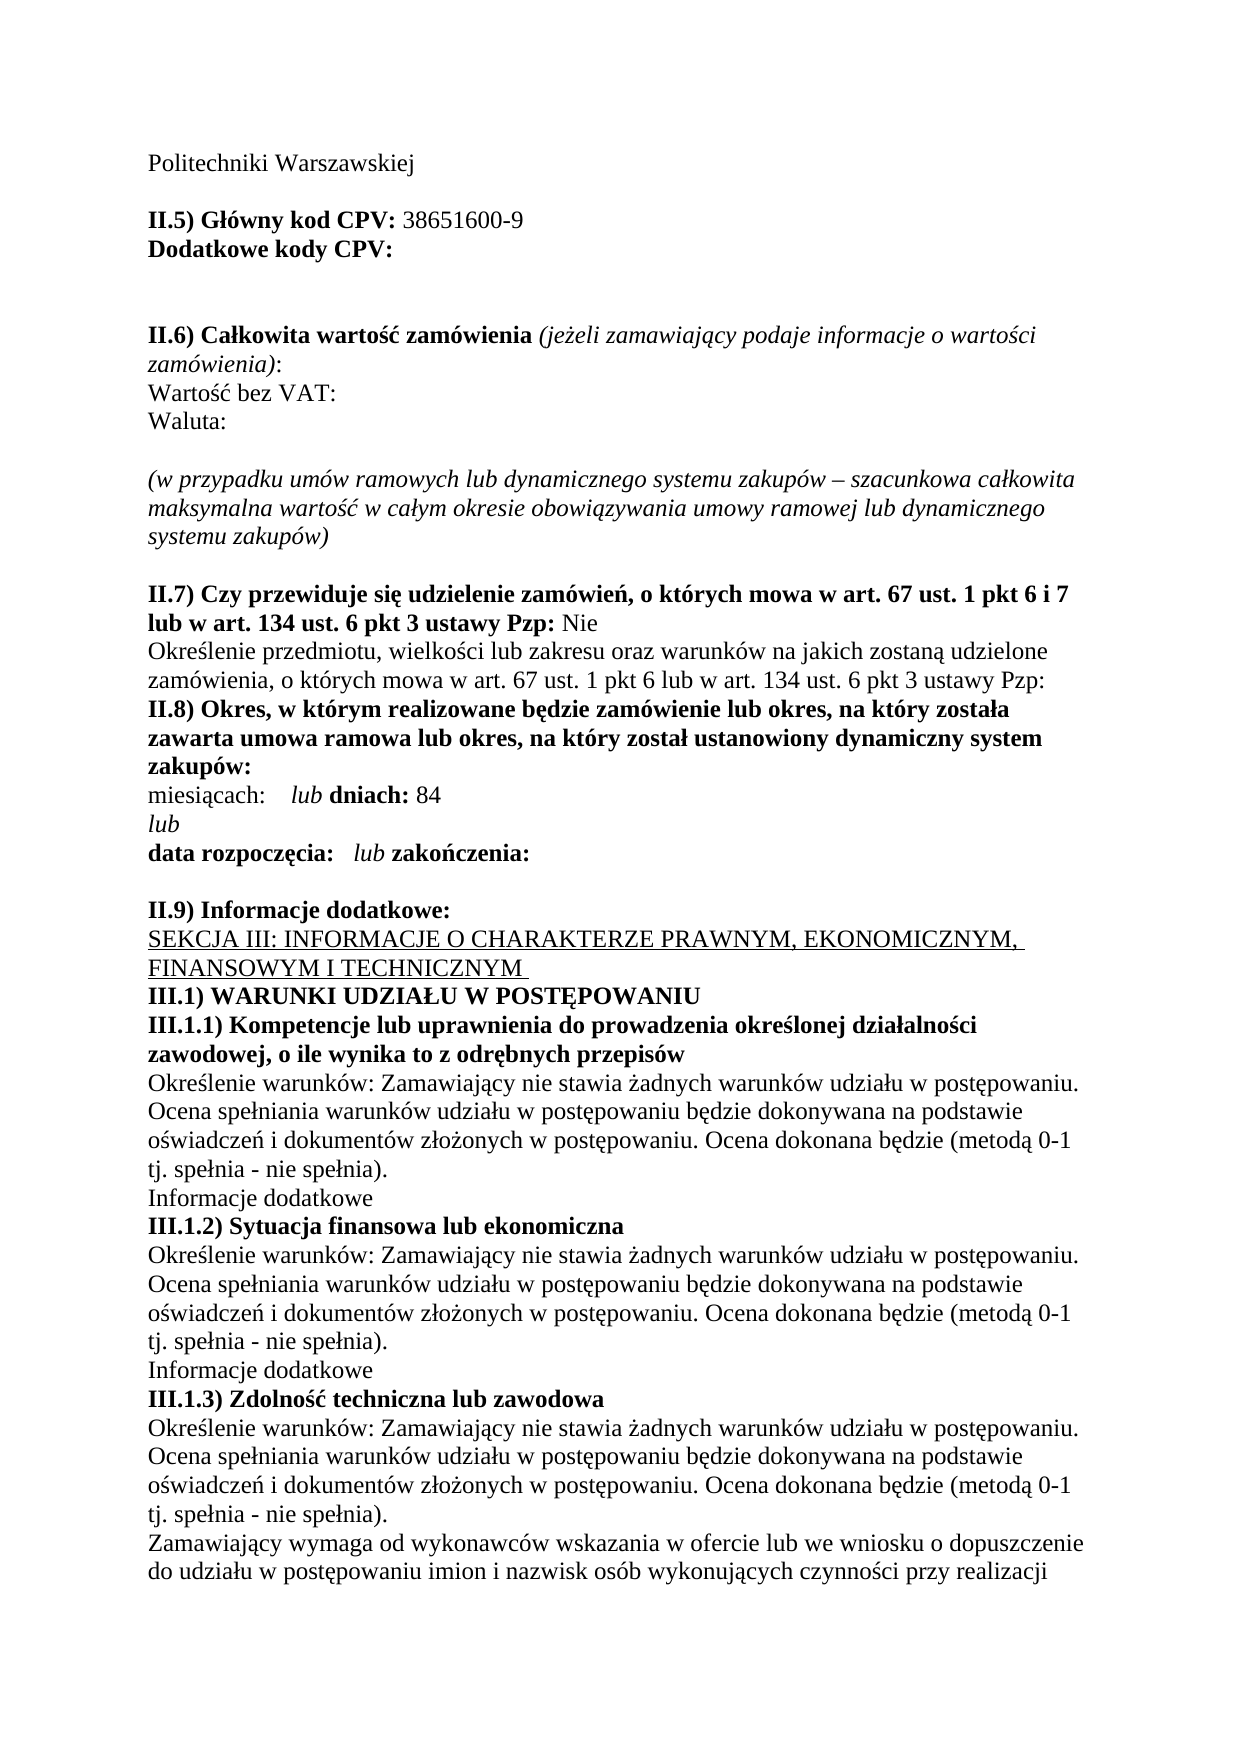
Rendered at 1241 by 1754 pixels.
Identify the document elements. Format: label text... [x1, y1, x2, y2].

text III.1) WARUNKI UDZIAŁU W POSTĘPOWANIU [148, 981, 1093, 1010]
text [148, 1010, 1093, 1585]
text SEKCJA III: INFORMACJE O CHARAKTERZE PRAWNYM, EKONOMICZNYM, FINANSOWYM I TECHNICZNYM [148, 924, 1093, 981]
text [148, 148, 1093, 435]
text (w przypadku umów ramowych lub dynamicznego systemu zakupów – szacunkowa całkowita maksymalna wartość w całym okresie obowiązywania umowy ramowej lub dynamicznego systemu zakupów) [148, 435, 1093, 550]
text II.7) Czy przewiduje się udzielenie zamówień, o których mowa w art. 67 ust. 1 pkt 6 i 7 lub w art. 134 ust. 6 pkt 3 ustawy Pzp: Nie Określenie przedmiotu, wielkości lub zakresu oraz warunków na jakich zostaną udzielone zamówienia, o których mowa w art. 67 ust. 1 pkt 6 lub w art. 134 ust. 6 pkt 3 ustawy Pzp: II.8) Okres, w którym realizowane będzie zamówienie lub okres, na który została zawarta umowa ramowa lub okres, na który został ustanowiony dynamiczny system zakupów: miesiącach: lub dniach: 84 lub data rozpoczęcia: lub zakończenia: II.9) Informacje dodatkowe: [148, 550, 1093, 924]
